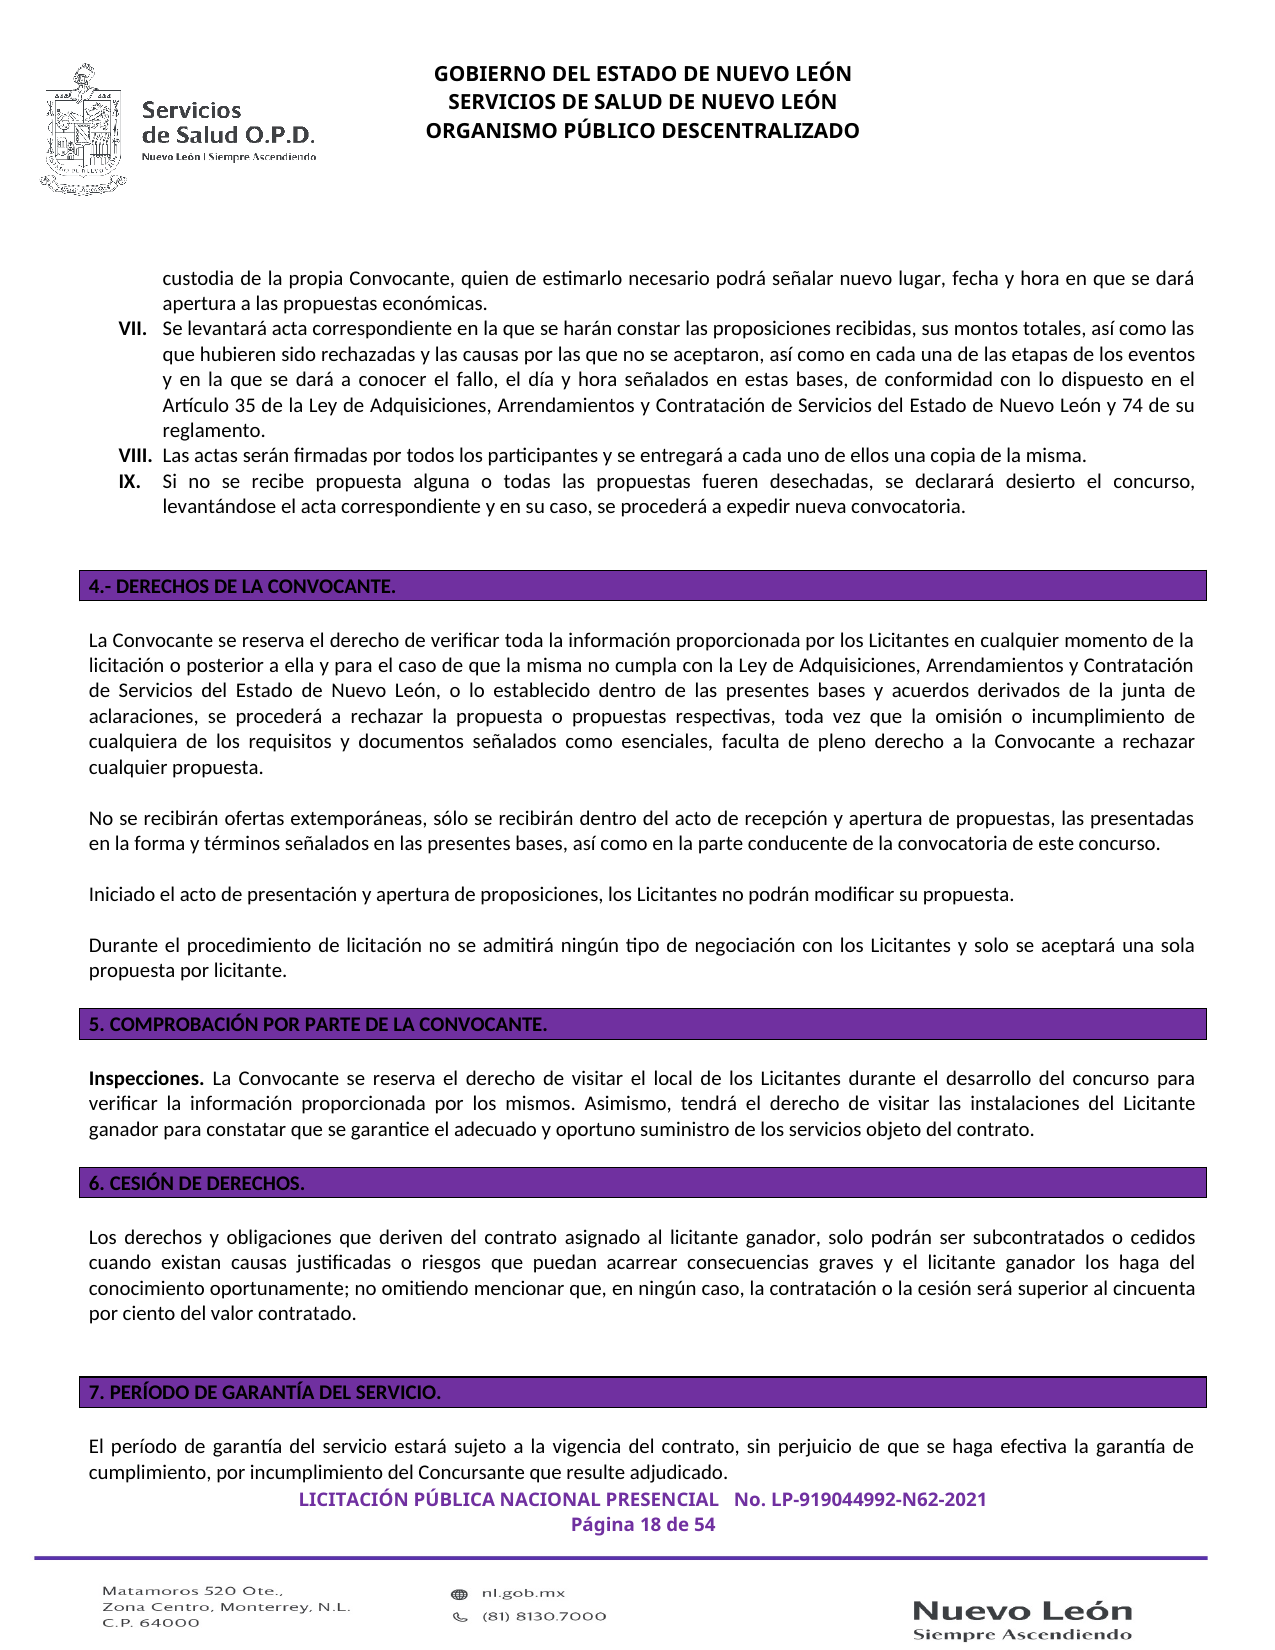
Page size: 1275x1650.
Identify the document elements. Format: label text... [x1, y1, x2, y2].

text No se recibirán ofertas extemporáneas, sólo se recibirán dentro del acto de recepción y apertura de propuestas, las presentadas en la forma y términos señalados en las presentes bases, así como en la parte conducente de la convocatoria de este concurso. [89, 805, 1197, 856]
text Iniciado el acto de presentación y apertura de proposiciones, los Licitantes no podrán modificar su propuesta. [89, 881, 1197, 906]
text Inspecciones. La Convocante se reserva el derecho de visitar el local de los Licitantes durante el desarrollo del concurso para verificar la información proporcionada por los mismos. Asimismo, tendrá el derecho de visitar las instalaciones del Licitante ganador para constatar que se garantice el adecuado y oportuno suministro de los servicios objeto del contrato. [89, 1065, 1197, 1141]
text 5. COMPROBACIÓN POR PARTE DE LA CONVOCANTE. [80, 1009, 1206, 1039]
list Las actas serán firmadas por todos los participantes y se entregará a cada uno de ellos una copia de la misma. [118, 443, 1197, 468]
text Durante el procedimiento de licitación no se admitirá ningún tipo de negociación con los Licitantes y solo se aceptará una sola propuesta por licitante. [89, 932, 1197, 983]
picture [4, 6, 351, 252]
list Si no se recibe propuesta alguna o todas las propuestas fueren desechadas, se declarará desierto el concurso, levantándose el acta correspondiente y en su caso, se procederá a expedir nueva convocatoria. [118, 468, 1197, 519]
list Se levantará acta correspondiente en la que se harán constar las proposiciones recibidas, sus montos totales, así como las que hubieren sido rechazadas y las causas por las que no se aceptaron, así como en cada una de las etapas de los eventos y en la que se dará a conocer el fallo, el día y hora señalados en estas bases, de conformidad con lo dispuesto en el Artículo 35 de la Ley de Adquisiciones, Arrendamientos y Contratación de Servicios del Estado de Nuevo León y 74 de su reglamento. [118, 316, 1197, 443]
list 4.- DERECHOS DE LA CONVOCANTE. [80, 571, 1206, 600]
text 7. PERÍODO DE GARANTÍA DEL SERVICIO. [80, 1378, 1206, 1407]
text El período de garantía del servicio estará sujeto a la vigencia del contrato, sin perjuicio de que se haga efectiva la garantía de cumplimiento, por incumplimiento del Concursante que resulte adjudicado. [89, 1433, 1197, 1484]
text Los derechos y obligaciones que deriven del contrato asignado al licitante ganador, solo podrán ser subcontratados o cedidos cuando existan causas justificadas o riesgos que puedan acarrear consecuencias graves y el licitante ganador los haga del conocimiento oportunamente; no omitiendo mencionar que, en ningún caso, la contratación o la cesión será superior al cincuenta por ciento del valor contratado. [89, 1224, 1197, 1326]
text 6. CESIÓN DE DERECHOS. [80, 1168, 1206, 1197]
text se reserva el derecho de verificar toda la información proporcionada por los Licitantes en cualquier momento de la licitación o posterior a ella y para el caso de que la misma no cumpla con de Adquisiciones, Arrendamientos y Contratación de Servicios del Estado de Nuevo León, o lo establecido dentro de las presentes bases y acuerdos derivados de la junta de aclaraciones, se procederá a rechazar la propuesta o propuestas respectivas, toda vez que la omisión o incumplimiento de cualquiera de los requisitos y documentos señalados como esenciales, faculta de pleno derecho a la Convocante a rechazar cualquier propuesta. [89, 627, 1197, 779]
picture [29, 1553, 1207, 1644]
